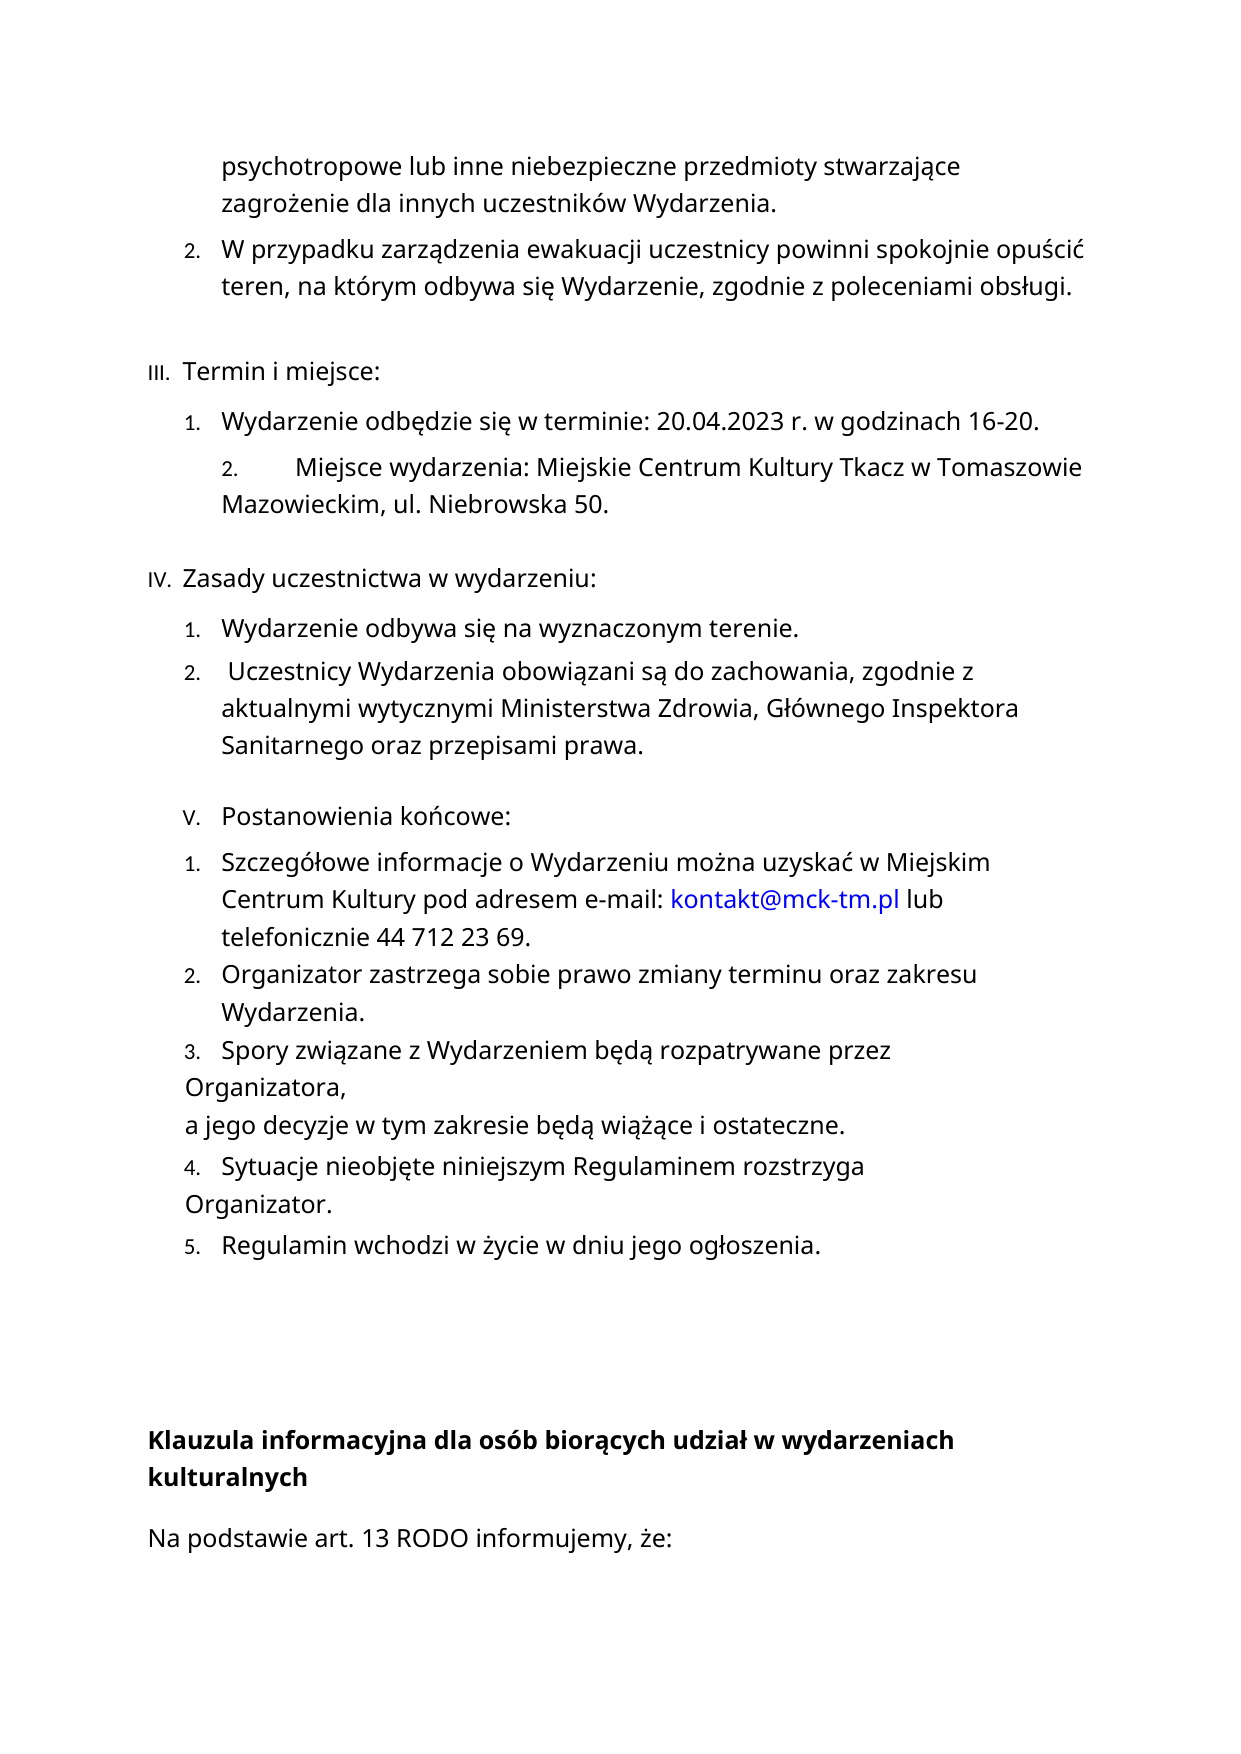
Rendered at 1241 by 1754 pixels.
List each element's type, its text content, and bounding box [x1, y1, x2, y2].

list Wydarzenie odbywa się na wyznaczonym terenie. [183, 611, 1093, 645]
list Wydarzenie odbędzie się w terminie: 20.04.2023 r. w godzinach 16-20. [183, 403, 1093, 437]
list Miejsce wydarzenia: Miejskie Centrum Kultury Tkacz w Tomaszowie Mazowieckim, ul. Niebrowska 50. [221, 449, 1093, 549]
text Klauzula informacyjna dla osób biorących udział w wydarzeniach kulturalnych [147, 1422, 1093, 1493]
list Sytuacje nieobjęte niniejszym Regulaminem rozstrzyga Organizator. [183, 1149, 1014, 1221]
list Zasady uczestnictwa w wydarzeniu: [147, 561, 1093, 595]
list Postanowienia końcowe: [182, 798, 1093, 832]
list Uczestnicy Wydarzenia obowiązani są do zachowania, zgodnie z aktualnymi wytycznymi Ministerstwa Zdrowia, Głównego Inspektora Sanitarnego oraz przepisami prawa. [183, 653, 1093, 791]
list Spory związane z Wydarzeniem będą rozpatrywane przez Organizatora, a jego decyzje w tym zakresie będą wiążące i ostateczne. [183, 1033, 1014, 1141]
list Organizator zastrzega sobie prawo zmiany terminu oraz zakresu Wydarzenia. [183, 957, 1093, 1029]
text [221, 148, 1093, 220]
list W przypadku zarządzenia ewakuacji uczestnicy powinni spokojnie opuścić teren, na którym odbywa się Wydarzenie, zgodnie z poleceniami obsługi. [183, 232, 1093, 303]
list Regulamin wchodzi w życie w dniu jego ogłoszenia. [183, 1228, 1014, 1262]
list Szczegółowe informacje o Wydarzeniu można uzyskać w Miejskim Centrum Kultury pod adresem e-mail: kontakt@mck-tm.pl lub telefonicznie 44 712 23 69. [183, 844, 1093, 953]
list Termin i miejsce: [147, 353, 1093, 387]
text Na podstawie art. 13 RODO informujemy, że: [147, 1521, 1093, 1555]
